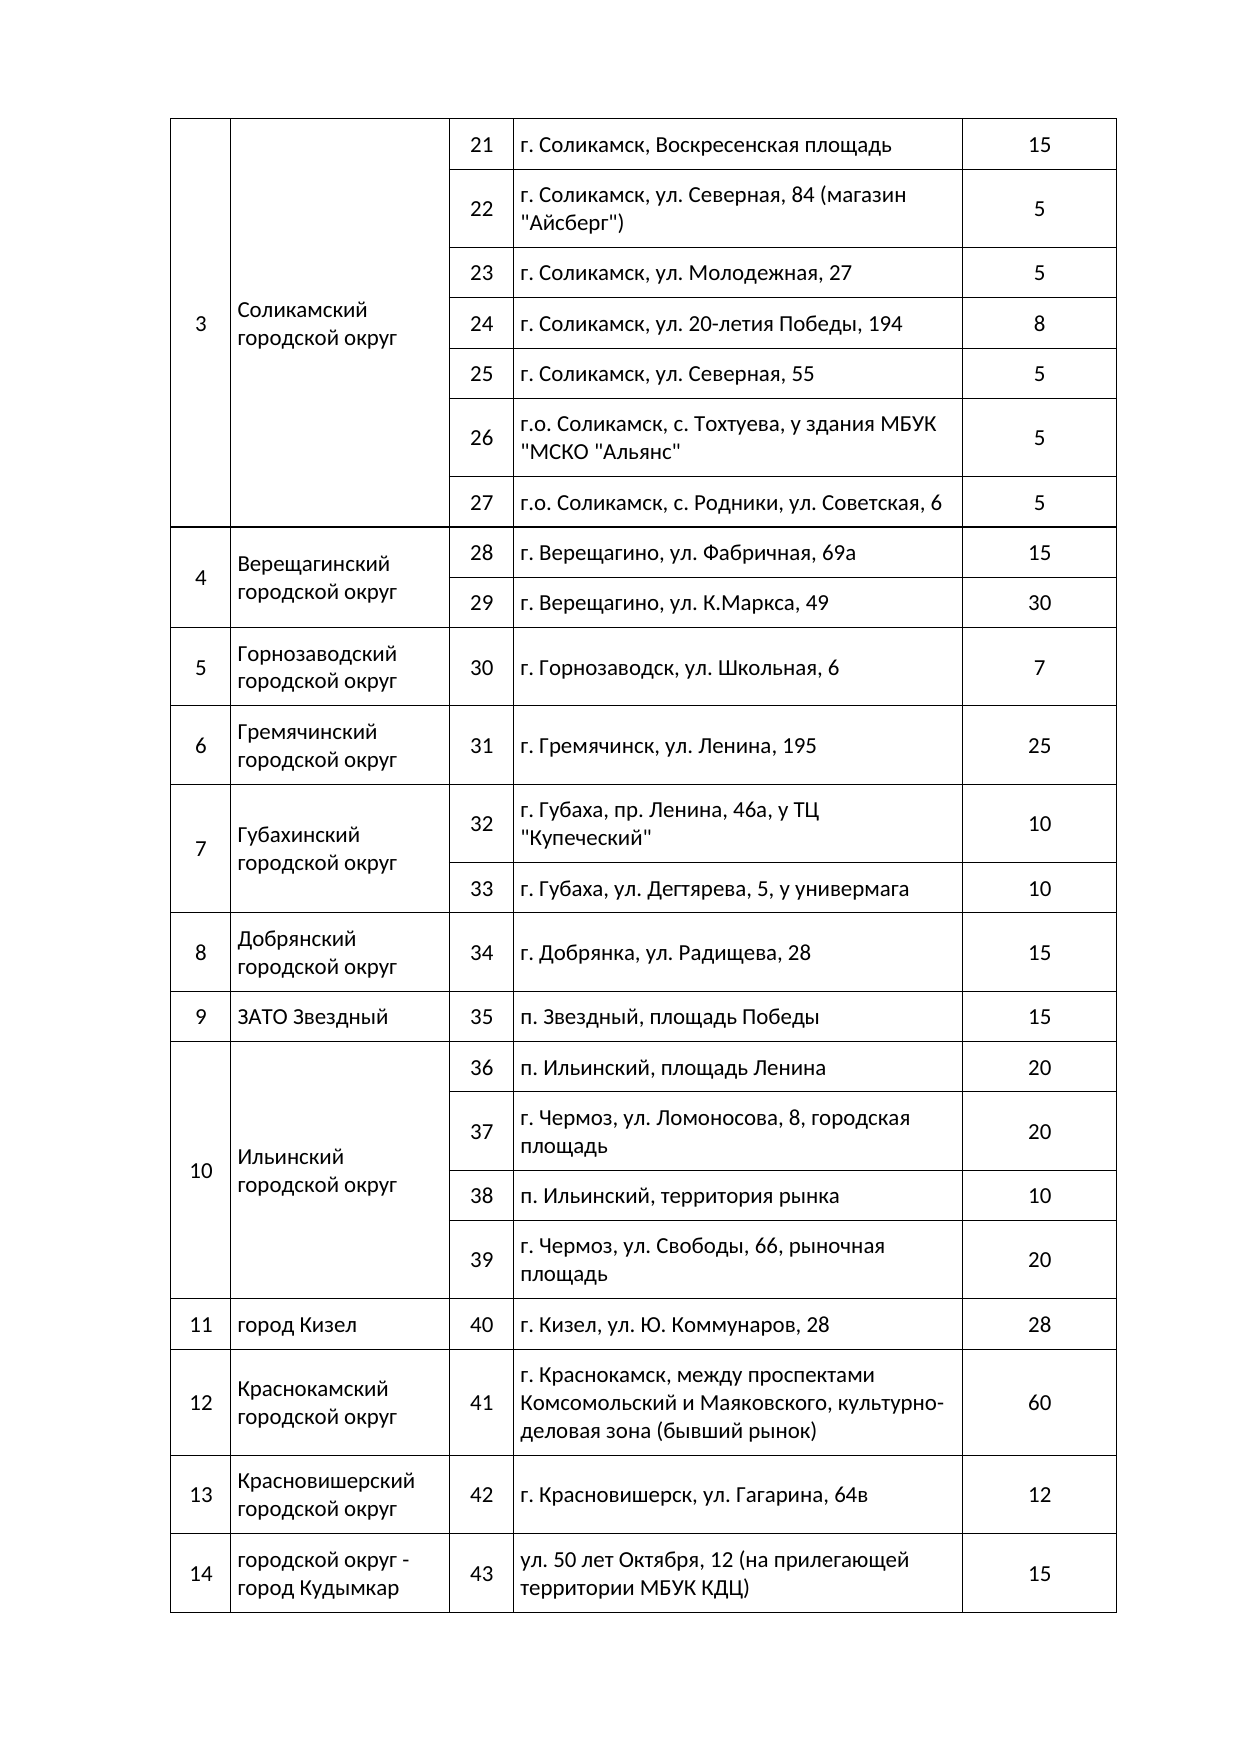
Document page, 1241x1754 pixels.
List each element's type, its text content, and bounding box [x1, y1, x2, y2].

table_cell 30 [450, 628, 513, 705]
table_cell ул. 50 лет Октября, 12 (на прилегающей территории МБУК КДЦ) [514, 1534, 962, 1612]
table_cell 20 [963, 1042, 1116, 1091]
table_cell 8 [171, 913, 230, 991]
table_cell г. Соликамск, Воскресенская площадь [514, 119, 962, 168]
table_cell 25 [450, 349, 513, 398]
table_cell 8 [963, 298, 1116, 347]
table_cell 5 [963, 349, 1116, 398]
table_cell 12 [171, 1350, 230, 1455]
table_cell 24 [450, 298, 513, 347]
table_cell 39 [450, 1221, 513, 1298]
table_cell г. Соликамск, ул. Молодежная, 27 [514, 248, 962, 297]
table_cell г. Соликамск, ул. 20-летия Победы, 194 [514, 298, 962, 347]
table_cell Ильинский городской округ [231, 1042, 449, 1298]
table_cell Гремячинский городской округ [231, 706, 449, 784]
table_cell 25 [963, 706, 1116, 784]
table_cell 3 [171, 119, 230, 526]
table_cell ЗАТО Звездный [231, 992, 449, 1041]
table_cell г. Чермоз, ул. Ломоносова, 8, городская площадь [514, 1092, 962, 1169]
table_cell п. Звездный, площадь Победы [514, 992, 962, 1041]
table_cell 41 [450, 1350, 513, 1455]
table_cell 30 [963, 578, 1116, 627]
table_cell 5 [963, 170, 1116, 247]
table_cell 20 [963, 1221, 1116, 1298]
table_cell г.о. Соликамск, с. Тохтуева, у здания МБУК "МСКО "Альянс" [514, 399, 962, 476]
table_cell г. Гремячинск, ул. Ленина, 195 [514, 706, 962, 784]
table_cell 40 [450, 1299, 513, 1348]
table_cell г. Верещагино, ул. К.Маркса, 49 [514, 578, 962, 627]
table_cell 32 [450, 785, 513, 862]
table_cell 31 [450, 706, 513, 784]
table_cell 27 [450, 477, 513, 526]
table_cell г.о. Соликамск, с. Родники, ул. Советская, 6 [514, 477, 962, 526]
table_cell 43 [450, 1534, 513, 1612]
table_cell 15 [963, 119, 1116, 168]
table_cell 29 [450, 578, 513, 627]
table_cell 12 [963, 1456, 1116, 1533]
table_cell г. Добрянка, ул. Радищева, 28 [514, 913, 962, 991]
table_cell Добрянский городской округ [231, 913, 449, 991]
table_cell Верещагинский городской округ [231, 528, 449, 627]
table_cell 7 [963, 628, 1116, 705]
table_cell 28 [450, 528, 513, 577]
table_cell 22 [450, 170, 513, 247]
table_cell Горнозаводский городской округ [231, 628, 449, 705]
table_cell 10 [963, 1171, 1116, 1220]
table_cell г. Губаха, пр. Ленина, 46а, у ТЦ "Купеческий" [514, 785, 962, 862]
table_cell г. Соликамск, ул. Северная, 84 (магазин "Айсберг") [514, 170, 962, 247]
table_cell 42 [450, 1456, 513, 1533]
table_cell 36 [450, 1042, 513, 1091]
table_cell г. Краснокамск, между проспектами Комсомольский и Маяковского, культурно-деловая зона (бывший рынок) [514, 1350, 962, 1455]
table_cell 23 [450, 248, 513, 297]
table_cell Красновишерский городской округ [231, 1456, 449, 1533]
table_cell город Кизел [231, 1299, 449, 1348]
table_cell 15 [963, 992, 1116, 1041]
table_cell 14 [171, 1534, 230, 1612]
table_cell Соликамский городской округ [231, 119, 449, 526]
table_cell п. Ильинский, площадь Ленина [514, 1042, 962, 1091]
table_cell г. Красновишерск, ул. Гагарина, 64в [514, 1456, 962, 1533]
table_cell 15 [963, 1534, 1116, 1612]
table_cell г. Горнозаводск, ул. Школьная, 6 [514, 628, 962, 705]
table_cell 6 [171, 706, 230, 784]
table_cell Краснокамский городской округ [231, 1350, 449, 1455]
table_cell г. Верещагино, ул. Фабричная, 69а [514, 528, 962, 577]
table_cell 60 [963, 1350, 1116, 1455]
table_cell 15 [963, 528, 1116, 577]
table_cell 33 [450, 863, 513, 912]
table_cell 35 [450, 992, 513, 1041]
table_cell Губахинский городской округ [231, 785, 449, 912]
table_cell 10 [963, 863, 1116, 912]
table_cell г. Чермоз, ул. Свободы, 66, рыночная площадь [514, 1221, 962, 1298]
table_cell г. Соликамск, ул. Северная, 55 [514, 349, 962, 398]
table_cell 37 [450, 1092, 513, 1169]
table_cell 5 [963, 477, 1116, 526]
table_cell 5 [963, 399, 1116, 476]
table_cell 20 [963, 1092, 1116, 1169]
table_cell 4 [171, 528, 230, 627]
table_cell 15 [963, 913, 1116, 991]
table_cell г. Губаха, ул. Дегтярева, 5, у универмага [514, 863, 962, 912]
table_cell 13 [171, 1456, 230, 1533]
table_cell 21 [450, 119, 513, 168]
table_cell 28 [963, 1299, 1116, 1348]
table_cell 10 [171, 1042, 230, 1298]
table_cell 9 [171, 992, 230, 1041]
table_cell 7 [171, 785, 230, 912]
table_cell п. Ильинский, территория рынка [514, 1171, 962, 1220]
table_cell 5 [171, 628, 230, 705]
table_cell 38 [450, 1171, 513, 1220]
table_cell 26 [450, 399, 513, 476]
table_cell 11 [171, 1299, 230, 1348]
table_cell 34 [450, 913, 513, 991]
table_cell 10 [963, 785, 1116, 862]
table_cell городской округ - город Кудымкар [231, 1534, 449, 1612]
table_cell 5 [963, 248, 1116, 297]
table_cell г. Кизел, ул. Ю. Коммунаров, 28 [514, 1299, 962, 1348]
